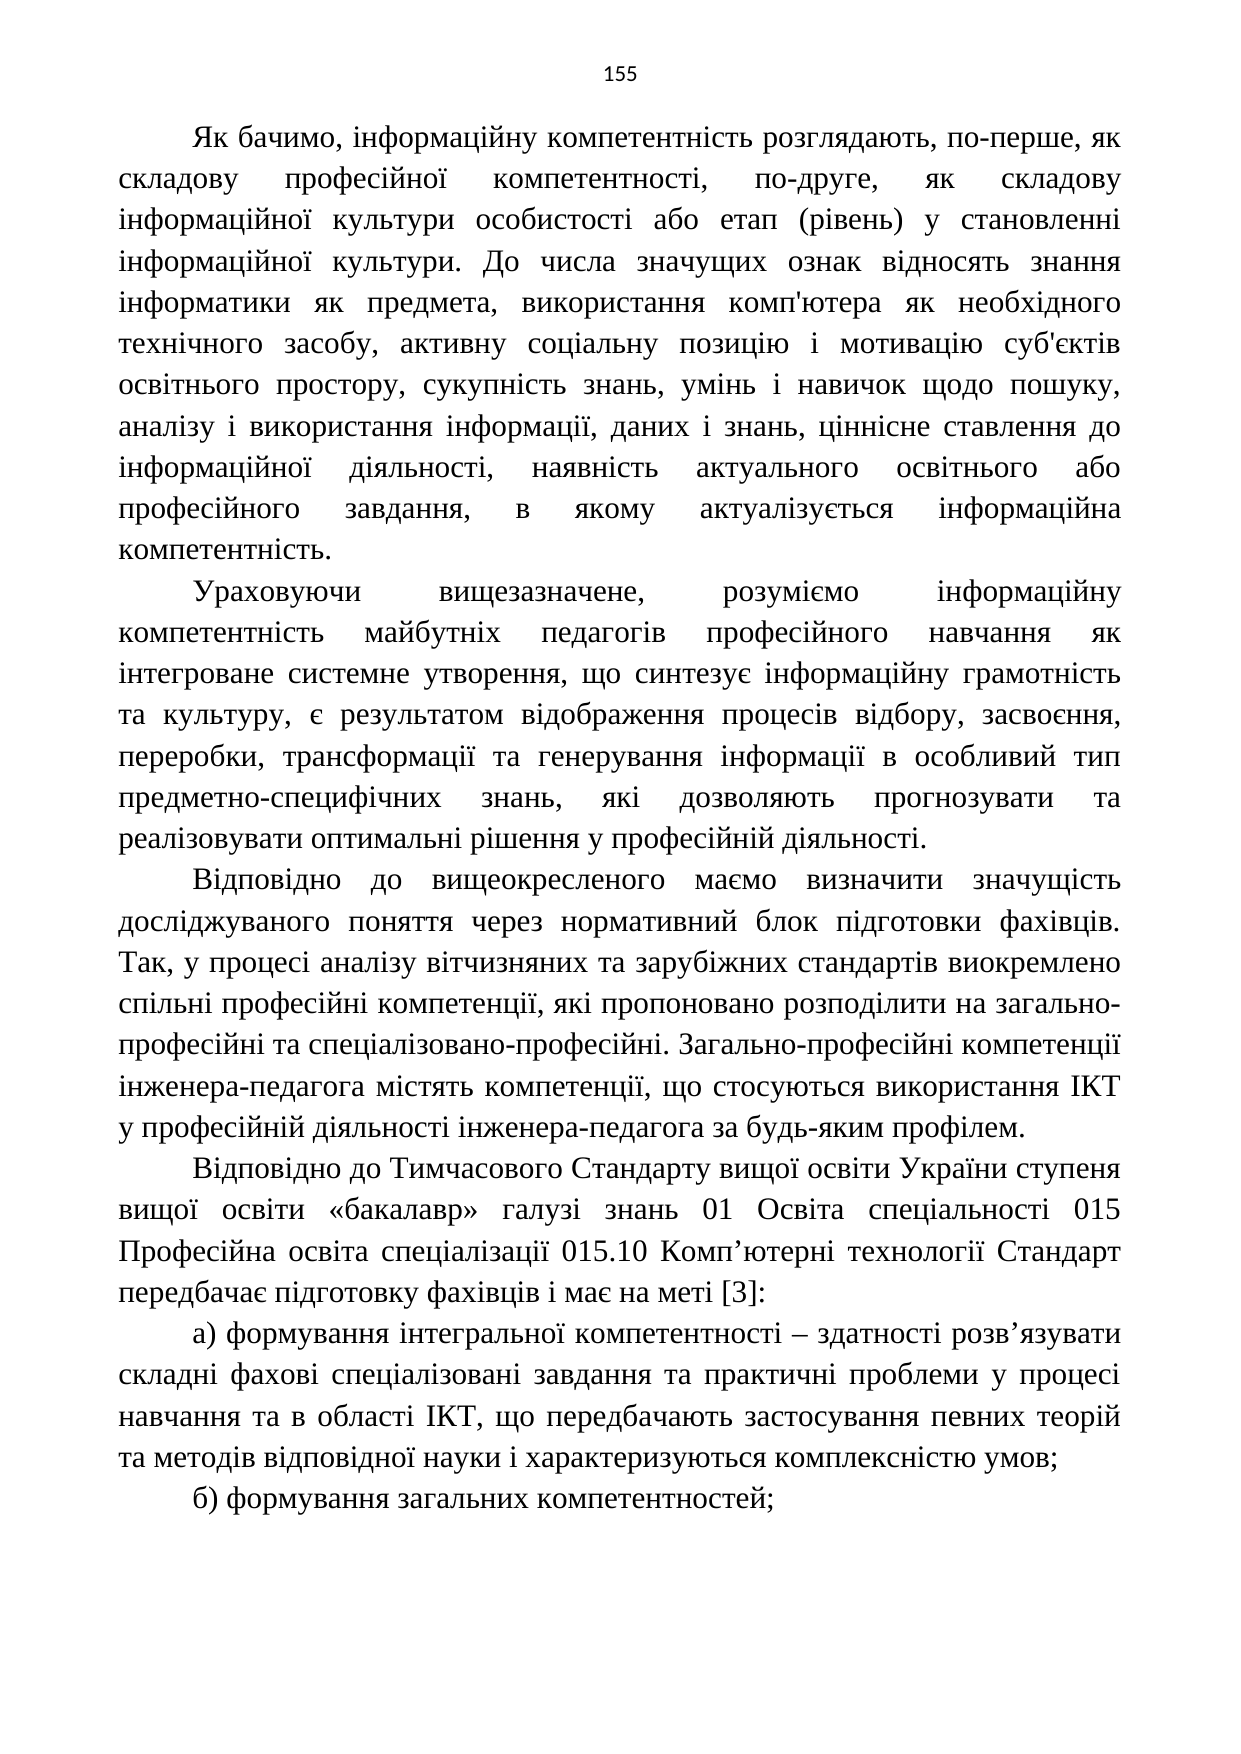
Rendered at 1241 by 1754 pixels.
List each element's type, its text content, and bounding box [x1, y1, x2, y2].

text Відповідно до вищеокресленого маємо визначити значущість досліджуваного поняття через нормативний блок підготовки фахівців. Так, у процесі аналізу вітчизняних та зарубіжних стандартів виокремлено спільні професійні компетенції, які пропоновано розподілити на загально-професійні та спеціалізовано-професійні. Загально-професійні компетенції інженера-педагога містять компетенції, що стосуються використання ІКТ у професійній діяльності інженера-педагога за будь-яким профілем. [118, 861, 1122, 1144]
text Як бачимо, інформаційну компетентність розглядають, по-перше, як складову професійної компетентності, по-друге, як складову інформаційної культури особистості або етап (рівень) у становленні інформаційної культури. До числа значущих ознак відносять знання інформатики як предмета, використання комп'ютера як необхідного технічного засобу, активну соціальну позицію і мотивацію суб'єктів освітнього простору, сукупність знань, умінь і навичок щодо пошуку, аналізу і використання інформації, даних і знань, ціннісне ставлення до інформаційної діяльності, наявність актуального освітнього або професійного завдання, в якому актуалізується інформаційна компетентність. [118, 118, 1122, 567]
text а) формування інтегральної компетентності – здатності розв’язувати складні фахові спеціалізовані завдання та практичні проблеми у процесі навчання та в області ІКТ, що передбачають застосування певних теорій та методів відповідної науки і характеризуються комплексністю умов; [118, 1314, 1122, 1474]
text Відповідно до Тимчасового Стандарту вищої освіти України ступеня вищої освіти «бакалавр» галузі знань 01 Освіта спеціальності 015 Професійна освіта спеціалізації 015.10 Комп’ютерні технології Стандарт передбачає підготовку фахівців і має на меті [3]: [118, 1149, 1122, 1309]
text Ураховуючи вищезазначене, розуміємо інформаційну компетентність майбутніх педагогів професійного навчання як інтегроване системне утворення, що синтезує інформаційну грамотність та культуру, є результатом відображення процесів відбору, засвоєння, переробки, трансформації та генерування інформації в особливий тип предметно-специфічних знань, які дозволяють прогнозувати та реалізовувати оптимальні рішення у професійній діяльності. [118, 572, 1122, 855]
text б) формування загальних компетентностей; [118, 1479, 1122, 1515]
